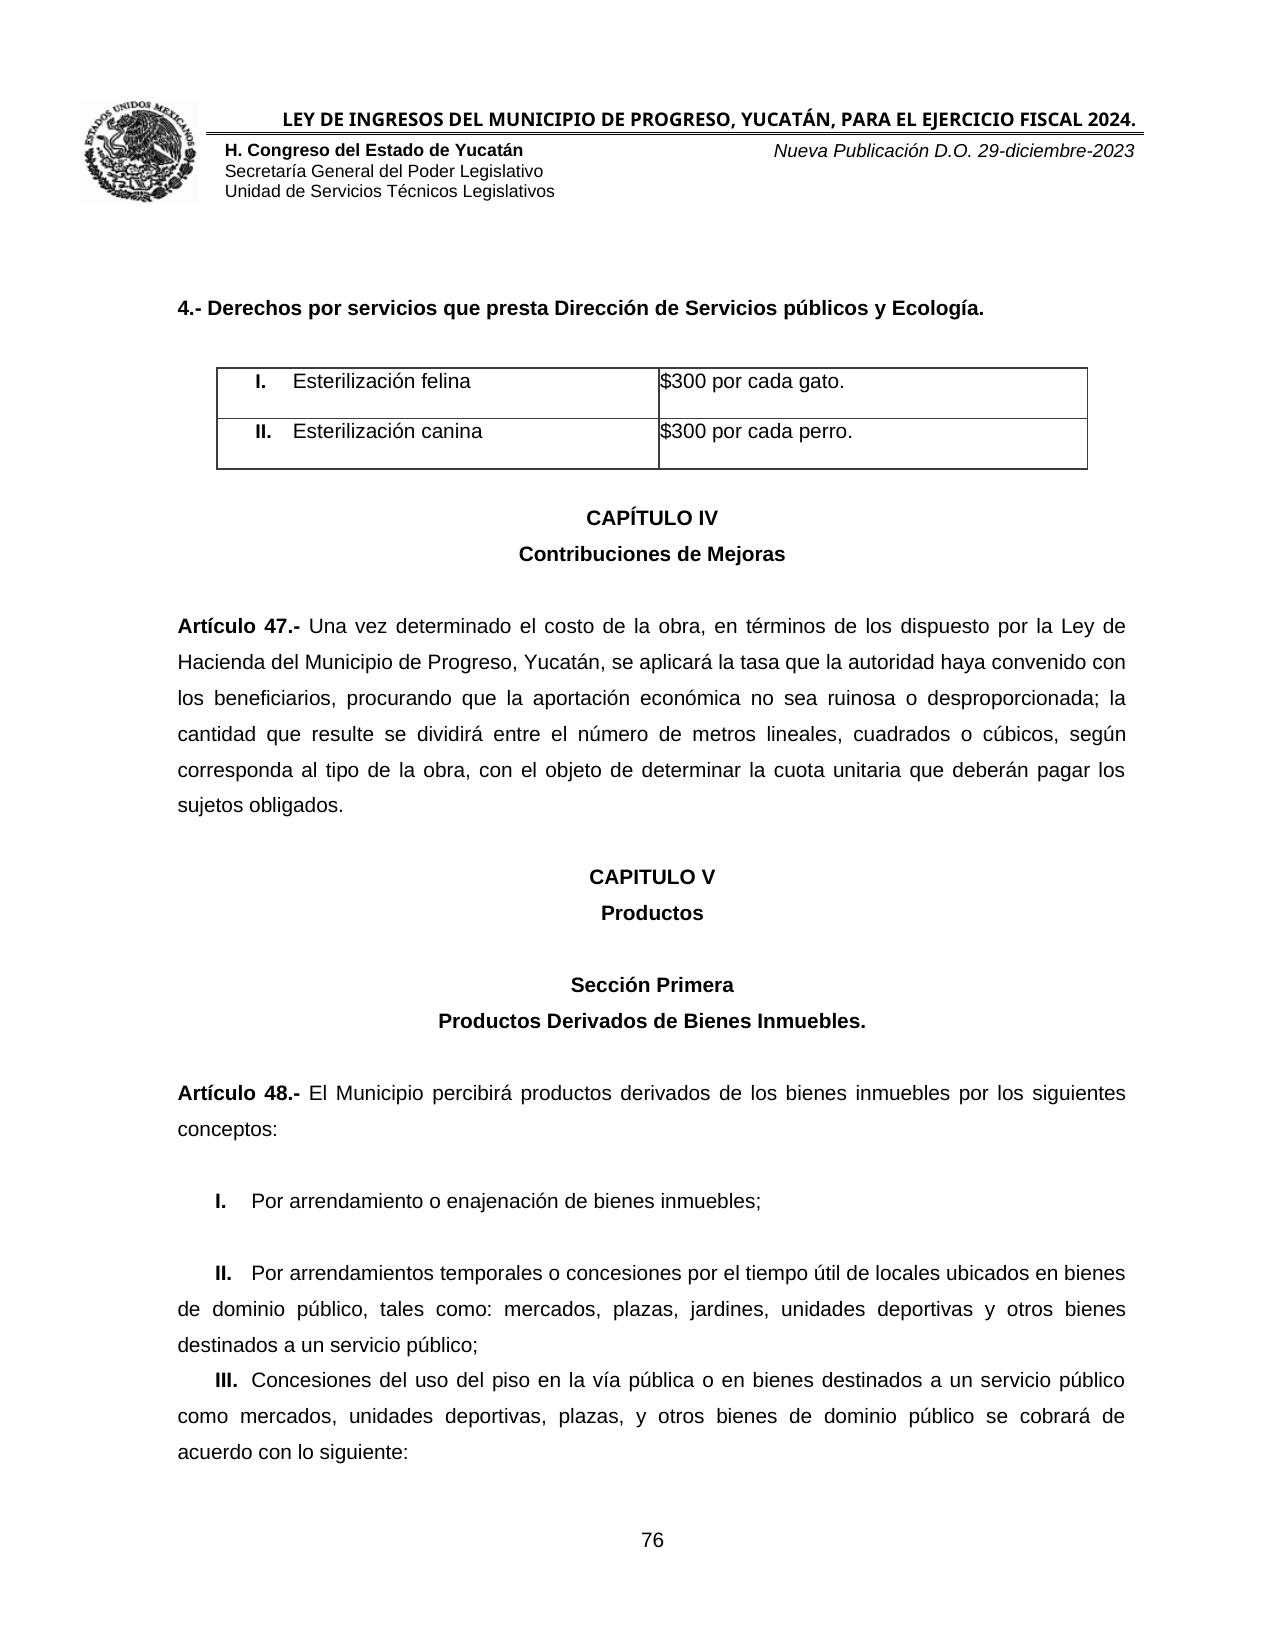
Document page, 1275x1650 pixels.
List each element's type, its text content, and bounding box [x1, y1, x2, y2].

text Artículo 48.- El Municipio percibirá productos derivados de los bienes inmuebles por los siguientes conceptos: [177, 1081, 1127, 1141]
list Por arrendamiento o enajenación de bienes inmuebles; [177, 1189, 1127, 1213]
text Contribuciones de Mejoras [177, 542, 1127, 566]
text Productos [177, 901, 1127, 925]
list Por arrendamientos temporales o concesiones por el tiempo útil de locales ubicados en bienes de dominio público, tales como: mercados, plazas, jardines, unidades deportivas y otros bienes destinados a un servicio público; [177, 1261, 1127, 1356]
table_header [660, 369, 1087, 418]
text 4.- Derechos por servicios que presta Dirección de Servicios públicos y Ecología. [177, 295, 1127, 319]
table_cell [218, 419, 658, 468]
text Artículo 47.- Una vez determinado el costo de la obra, en términos de los dispuesto por la Ley de Hacienda del Municipio de Progreso, Yucatán, se aplicará la tasa que la autoridad haya convenido con los beneficiarios, procurando que la aportación económica no sea ruinosa o desproporcionada; la cantidad que resulte se dividirá entre el número de metros lineales, cuadrados o cúbicos, según corresponda al tipo de la obra, con el objeto de determinar la cuota unitaria que deberán pagar los sujetos obligados. [177, 614, 1127, 817]
text Sección Primera [177, 973, 1127, 997]
list Concesiones del uso del piso en la vía pública o en bienes destinados a un servicio público como mercados, unidades deportivas, plazas, y otros bienes de dominio público se cobrará de acuerdo con lo siguiente: [177, 1368, 1127, 1464]
text CAPITULO V [177, 865, 1127, 889]
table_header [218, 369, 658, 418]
text Productos Derivados de Bienes Inmuebles. [177, 1009, 1127, 1033]
text CAPÍTULO IV [177, 506, 1127, 530]
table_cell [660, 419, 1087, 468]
